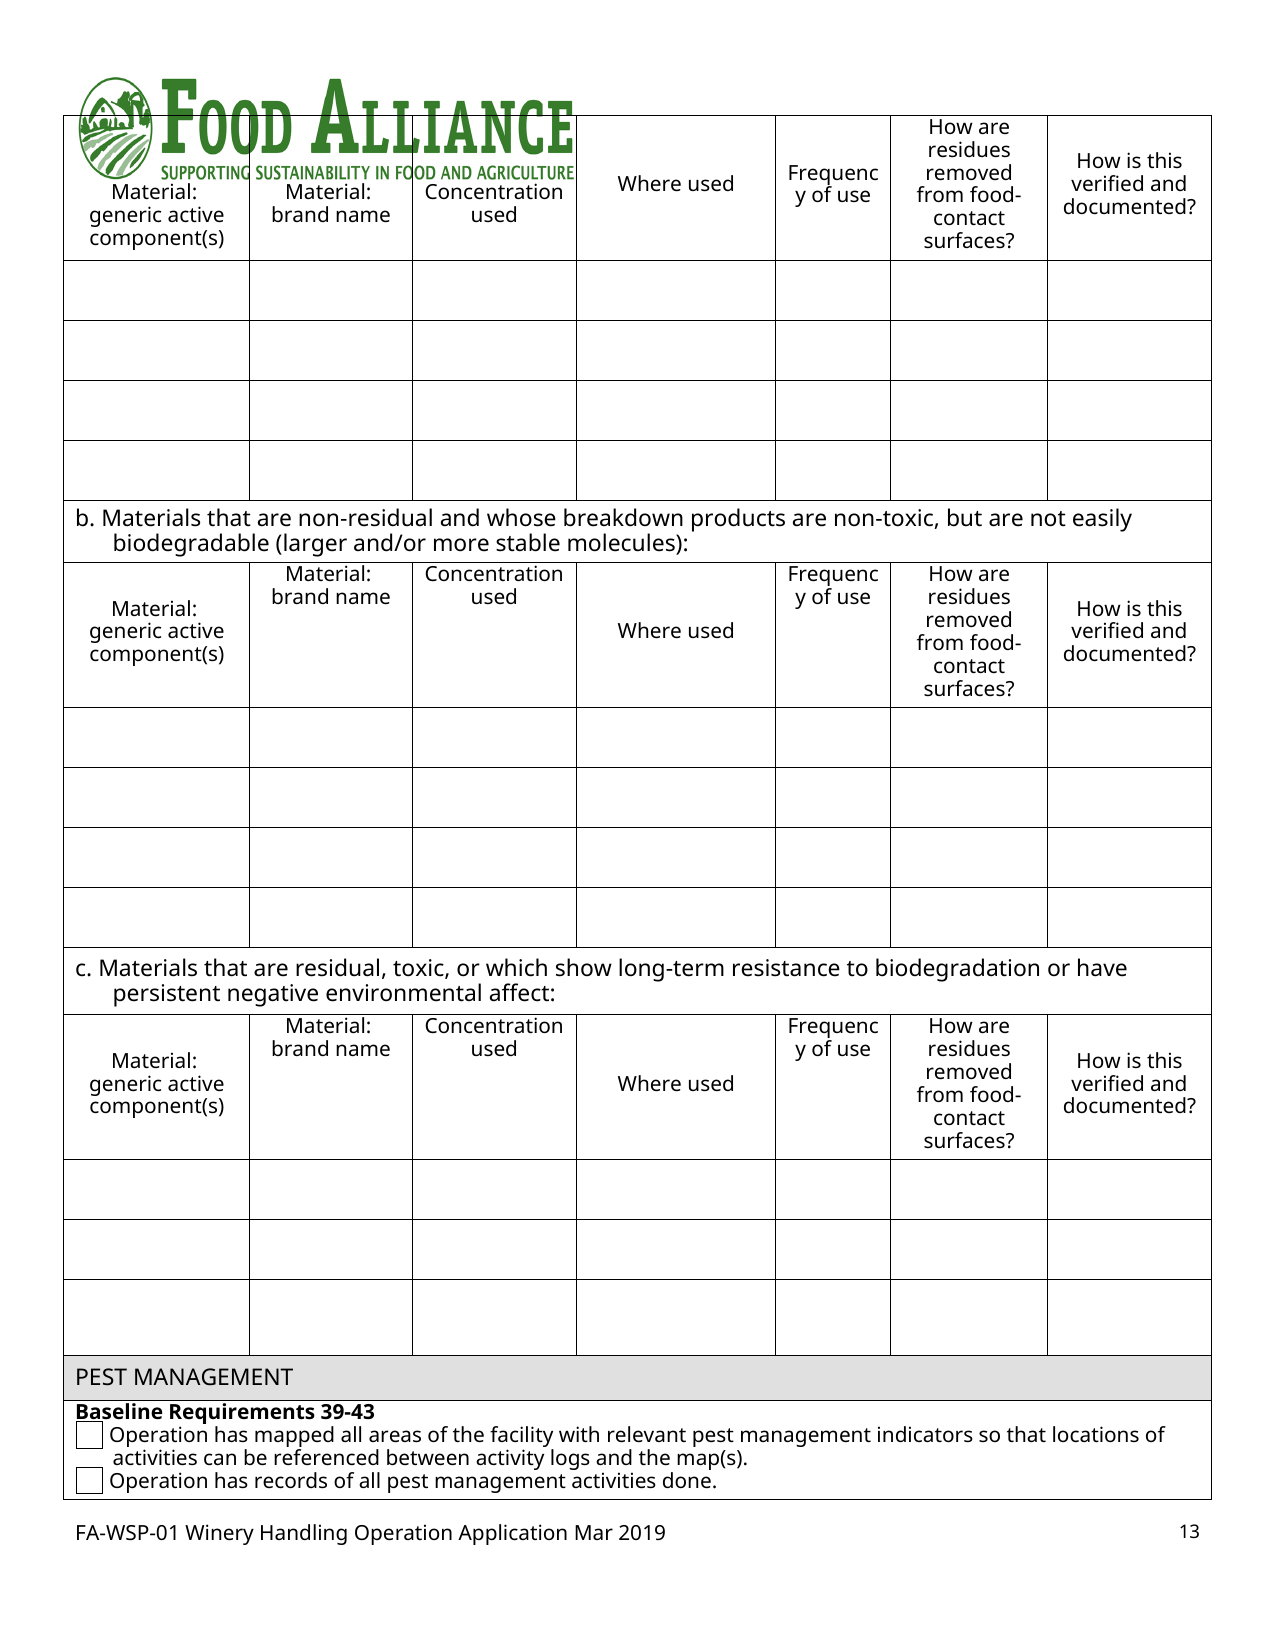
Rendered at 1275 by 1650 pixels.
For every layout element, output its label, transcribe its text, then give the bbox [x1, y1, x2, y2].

table_cell [891, 441, 1047, 499]
table_cell [250, 1220, 412, 1279]
table_cell [250, 441, 412, 499]
table_cell How is this verified and documented? [1048, 563, 1211, 707]
table_cell [413, 321, 576, 379]
table_cell Where used [577, 1015, 775, 1159]
table_cell [577, 321, 775, 379]
table_cell [776, 1280, 890, 1355]
table_cell Material: brand name [250, 1015, 412, 1159]
table_cell Where used [577, 563, 775, 707]
table_cell [1048, 321, 1211, 379]
table_cell [413, 768, 576, 827]
table_cell [891, 1220, 1047, 1279]
table_cell [776, 261, 890, 319]
table_cell [250, 828, 412, 887]
table_cell [577, 708, 775, 767]
table_cell [1048, 1160, 1211, 1219]
table_cell Material: generic active component(s) [64, 116, 249, 259]
table_cell [64, 441, 249, 499]
table_cell b. Materials that are non-residual and whose breakdown products are non-toxic, but are not easily biodegradable (larger and/or more stable molecules): [64, 501, 1211, 562]
table_cell [776, 828, 890, 887]
table_cell [413, 261, 576, 319]
table_cell Frequency of use [776, 1015, 890, 1159]
table_cell [891, 708, 1047, 767]
table_cell [577, 261, 775, 319]
table_cell [250, 381, 412, 439]
table_cell [250, 888, 412, 947]
table_cell [776, 1220, 890, 1279]
table_cell Material: generic active component(s) [64, 563, 249, 707]
table_cell [1048, 381, 1211, 439]
table_cell [250, 321, 412, 379]
table_cell [1048, 888, 1211, 947]
table_cell How are residues removed from food-contact surfaces? [891, 563, 1047, 707]
picture [75, 74, 576, 115]
table_cell [413, 381, 576, 439]
table_cell [1048, 261, 1211, 319]
table_cell Concentration used [413, 1015, 576, 1159]
table_cell How is this verified and documented? [1048, 116, 1211, 259]
table_cell Material: generic active component(s) [64, 1015, 249, 1159]
table_cell [776, 381, 890, 439]
table_cell [413, 828, 576, 887]
table_cell c. Materials that are residual, toxic, or which show long-term resistance to biodegradation or have persistent negative environmental affect: [64, 948, 1211, 1014]
table_cell [1048, 768, 1211, 827]
table_cell PEST MANAGEMENT [64, 1356, 1211, 1400]
table_cell [64, 381, 249, 439]
table_cell [64, 261, 249, 319]
table_cell [64, 708, 249, 767]
table_cell [64, 1220, 249, 1279]
table_cell Material: brand name [250, 563, 412, 707]
table_cell [64, 1160, 249, 1219]
table_cell [577, 768, 775, 827]
table_cell Material: brand name [250, 116, 412, 259]
table_cell [250, 768, 412, 827]
table_cell [891, 321, 1047, 379]
table_cell [577, 828, 775, 887]
table_cell [413, 1280, 576, 1355]
table_cell [577, 888, 775, 947]
table_cell [1048, 1220, 1211, 1279]
table_cell Concentration used [413, 563, 576, 707]
table_cell [413, 441, 576, 499]
table_cell [891, 1160, 1047, 1219]
table_cell [1048, 1280, 1211, 1355]
table_cell Frequency of use [776, 116, 890, 259]
table_cell [413, 888, 576, 947]
table_cell [891, 381, 1047, 439]
table_cell [250, 1160, 412, 1219]
table_cell [250, 708, 412, 767]
table_cell [776, 768, 890, 827]
table_cell [891, 1280, 1047, 1355]
table_cell How are residues removed from food-contact surfaces? [891, 1015, 1047, 1159]
table_cell [891, 261, 1047, 319]
table_cell [1048, 708, 1211, 767]
table_cell [64, 888, 249, 947]
table_cell [413, 708, 576, 767]
table_cell [64, 321, 249, 379]
table_cell [891, 828, 1047, 887]
table_cell [577, 1280, 775, 1355]
table_cell [64, 1280, 249, 1355]
table_cell [776, 441, 890, 499]
table_cell How are residues removed from food-contact surfaces? [891, 116, 1047, 259]
table_cell [64, 828, 249, 887]
table_cell [891, 888, 1047, 947]
table_cell [776, 708, 890, 767]
table_cell [776, 888, 890, 947]
table_cell [1048, 441, 1211, 499]
table_cell Where used [577, 116, 775, 259]
table_cell [413, 1160, 576, 1219]
table_cell [577, 381, 775, 439]
table_cell How is this verified and documented? [1048, 1015, 1211, 1159]
table_cell [1048, 828, 1211, 887]
table_cell Frequency of use [776, 563, 890, 707]
table_cell [577, 1160, 775, 1219]
table_cell [776, 1160, 890, 1219]
table_cell [64, 768, 249, 827]
table_cell [577, 1220, 775, 1279]
table_cell [577, 441, 775, 499]
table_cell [64, 1401, 1211, 1499]
table_cell [250, 1280, 412, 1355]
table_cell [250, 261, 412, 319]
table_cell [776, 321, 890, 379]
table_cell [413, 1220, 576, 1279]
table_cell [891, 768, 1047, 827]
table_cell Concentration used [413, 116, 576, 259]
